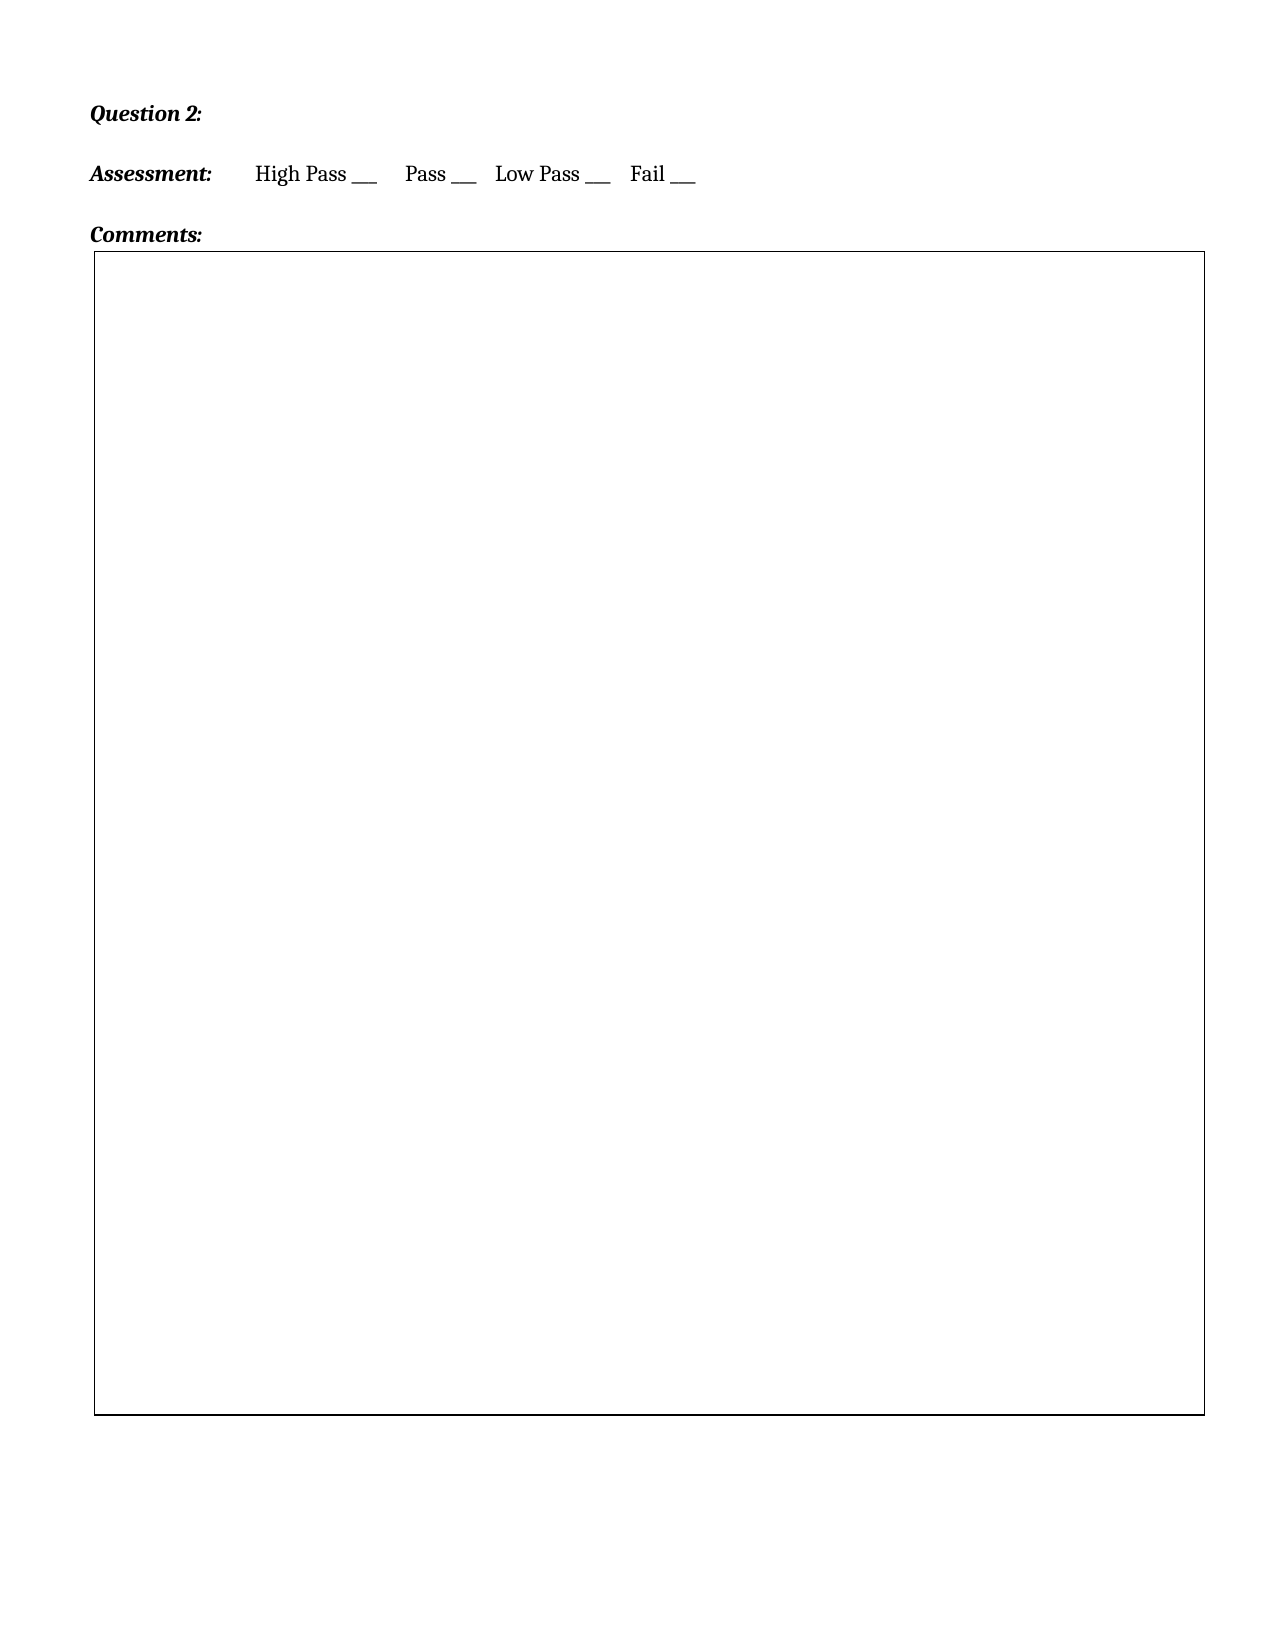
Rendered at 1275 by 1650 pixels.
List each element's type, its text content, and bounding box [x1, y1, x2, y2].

text Question 2: [90, 101, 1185, 127]
text Assessment: High Pass ___ Pass ___ Low Pass ___ Fail ___ [90, 161, 1185, 187]
text Comments: [90, 221, 1185, 248]
